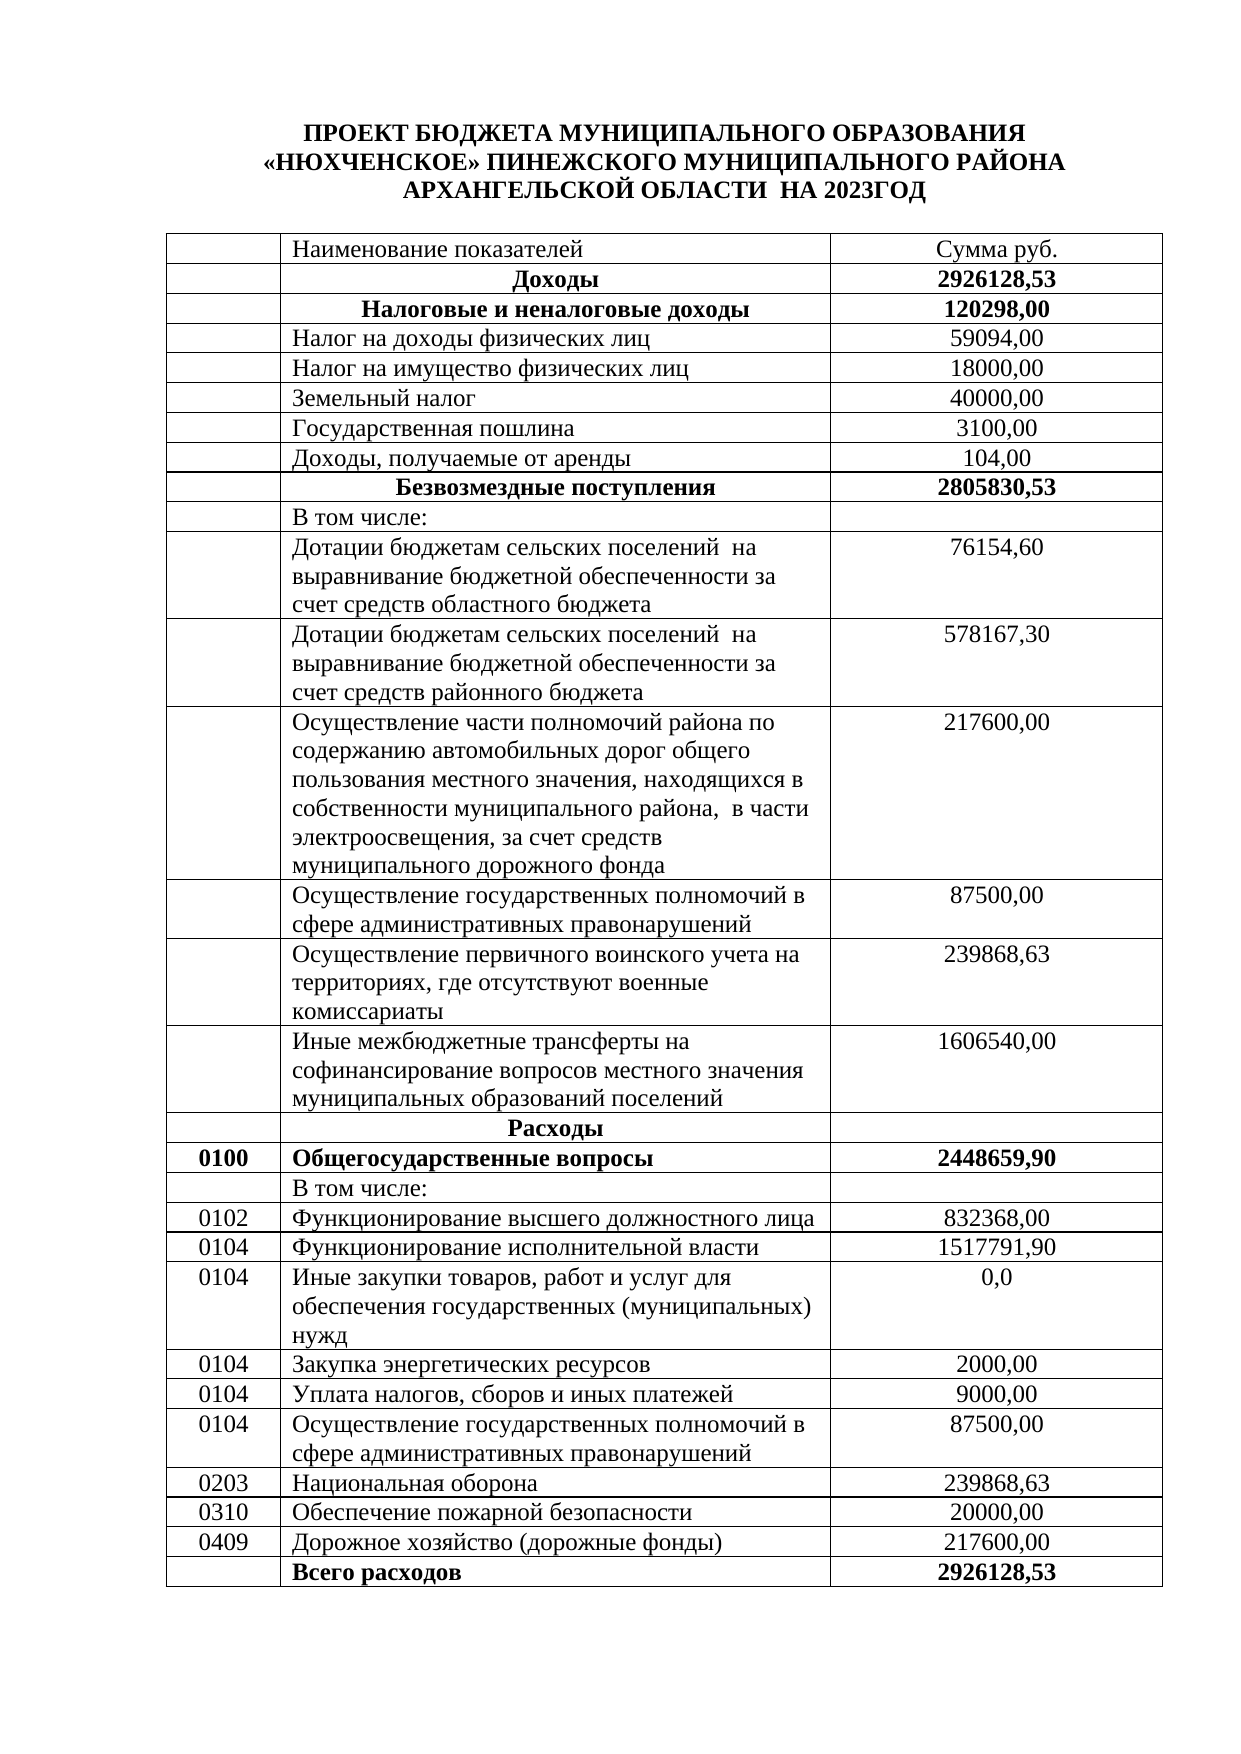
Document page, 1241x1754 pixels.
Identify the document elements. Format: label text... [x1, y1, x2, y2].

table_cell [167, 473, 280, 501]
table_cell [167, 443, 280, 471]
table_cell Обеспечение пожарной безопасности [281, 1498, 830, 1526]
table_cell [831, 1173, 1162, 1202]
table_cell Осуществление первичного воинского учета на территориях, где отсутствуют военные комиссариаты [281, 939, 830, 1025]
table_cell В том числе: [281, 1173, 830, 1202]
table_cell [167, 1173, 280, 1202]
table_header Сумма руб. [831, 234, 1162, 263]
table_cell 59094,00 [831, 324, 1162, 352]
table_header [167, 234, 280, 263]
table_cell 832368,00 [831, 1203, 1162, 1231]
table_cell 18000,00 [831, 353, 1162, 382]
table_cell Осуществление государственных полномочий в сфере административных правонарушений [281, 880, 830, 938]
table_cell 87500,00 [831, 880, 1162, 938]
text ПРОЕКТ БЮДЖЕТА МУНИЦИПАЛЬНОГО ОБРАЗОВАНИЯ [177, 118, 1152, 147]
table_cell Безвозмездные поступления [281, 473, 830, 501]
table_cell 2926128,53 [831, 264, 1162, 293]
table_cell 578167,30 [831, 619, 1162, 706]
text «НЮХЧЕНСКОЕ» ПИНЕЖСКОГО МУНИЦИПАЛЬНОГО РАЙОНА АРХАНГЕЛЬСКОЙ ОБЛАСТИ НА 2023ГОД [177, 147, 1152, 204]
table_cell Дотации бюджетам сельских поселений на выравнивание бюджетной обеспеченности за счет средств районного бюджета [281, 619, 830, 706]
table_cell Закупка энергетических ресурсов [281, 1350, 830, 1378]
table_cell [167, 1557, 280, 1586]
table_cell 2926128,53 [831, 1557, 1162, 1586]
table_cell Доходы, получаемые от аренды [281, 443, 830, 471]
table_cell Национальная оборона [281, 1468, 830, 1496]
table_cell 239868,63 [831, 1468, 1162, 1496]
table_cell [167, 324, 280, 352]
table_cell 1517791,90 [831, 1233, 1162, 1261]
table_cell 0409 [167, 1527, 280, 1556]
table_cell [831, 502, 1162, 531]
table_cell [167, 264, 280, 293]
table_cell 0104 [167, 1409, 280, 1467]
table_cell 1606540,00 [831, 1026, 1162, 1112]
table_cell 2000,00 [831, 1350, 1162, 1378]
table_cell Земельный налог [281, 383, 830, 412]
table_cell 0104 [167, 1233, 280, 1261]
table_cell 0102 [167, 1203, 280, 1231]
table_cell Налог на доходы физических лиц [281, 324, 830, 352]
table_cell [167, 707, 280, 879]
table_cell [831, 1113, 1162, 1142]
table_cell 40000,00 [831, 383, 1162, 412]
table_cell Общегосударственные вопросы [281, 1143, 830, 1172]
table_cell 2448659,90 [831, 1143, 1162, 1172]
table_cell В том числе: [281, 502, 830, 531]
table_cell [167, 939, 280, 1025]
table_cell [167, 383, 280, 412]
table_cell 87500,00 [831, 1409, 1162, 1467]
table_cell [167, 502, 280, 531]
table_cell Дорожное хозяйство (дорожные фонды) [281, 1527, 830, 1556]
table_cell [167, 1113, 280, 1142]
table_cell [167, 532, 280, 618]
table_cell 20000,00 [831, 1498, 1162, 1526]
table_cell 104,00 [831, 443, 1162, 471]
table_cell 0310 [167, 1498, 280, 1526]
table_cell Всего расходов [281, 1557, 830, 1586]
table_cell 120298,00 [831, 294, 1162, 322]
table_cell 217600,00 [831, 1527, 1162, 1556]
table_cell Иные межбюджетные трансферты на софинансирование вопросов местного значения муниципальных образований поселений [281, 1026, 830, 1112]
table_cell Уплата налогов, сборов и иных платежей [281, 1379, 830, 1408]
table_cell 0100 [167, 1143, 280, 1172]
table_cell 76154,60 [831, 532, 1162, 618]
table_cell 239868,63 [831, 939, 1162, 1025]
table_cell Осуществление государственных полномочий в сфере административных правонарушений [281, 1409, 830, 1467]
table_cell 3100,00 [831, 413, 1162, 442]
table_cell 0104 [167, 1350, 280, 1378]
table_cell Доходы [281, 264, 830, 293]
table_header Наименование показателей [281, 234, 830, 263]
table_cell Налоговые и неналоговые доходы [281, 294, 830, 322]
table_cell [167, 294, 280, 322]
table_cell Расходы [281, 1113, 830, 1142]
table_cell [167, 353, 280, 382]
table_cell [167, 880, 280, 938]
table_cell 0203 [167, 1468, 280, 1496]
table_cell 0104 [167, 1262, 280, 1348]
table_cell [167, 413, 280, 442]
table_cell [167, 619, 280, 706]
table_cell Налог на имущество физических лиц [281, 353, 830, 382]
table_cell Дотации бюджетам сельских поселений на выравнивание бюджетной обеспеченности за счет средств областного бюджета [281, 532, 830, 618]
table_cell Государственная пошлина [281, 413, 830, 442]
table_cell Функционирование исполнительной власти [281, 1233, 830, 1261]
table_cell 9000,00 [831, 1379, 1162, 1408]
table_cell [167, 1026, 280, 1112]
table_cell 2805830,53 [831, 473, 1162, 501]
table_cell 217600,00 [831, 707, 1162, 879]
table_cell Осуществление части полномочий района по содержанию автомобильных дорог общего пользования местного значения, находящихся в собственности муниципального района, в части электроосвещения, за счет средств муниципального дорожного фонда [281, 707, 830, 879]
table_cell Функционирование высшего должностного лица [281, 1203, 830, 1231]
table_cell 0,0 [831, 1262, 1162, 1348]
table_cell 0104 [167, 1379, 280, 1408]
table_cell Иные закупки товаров, работ и услуг для обеспечения государственных (муниципальных) нужд [281, 1262, 830, 1348]
